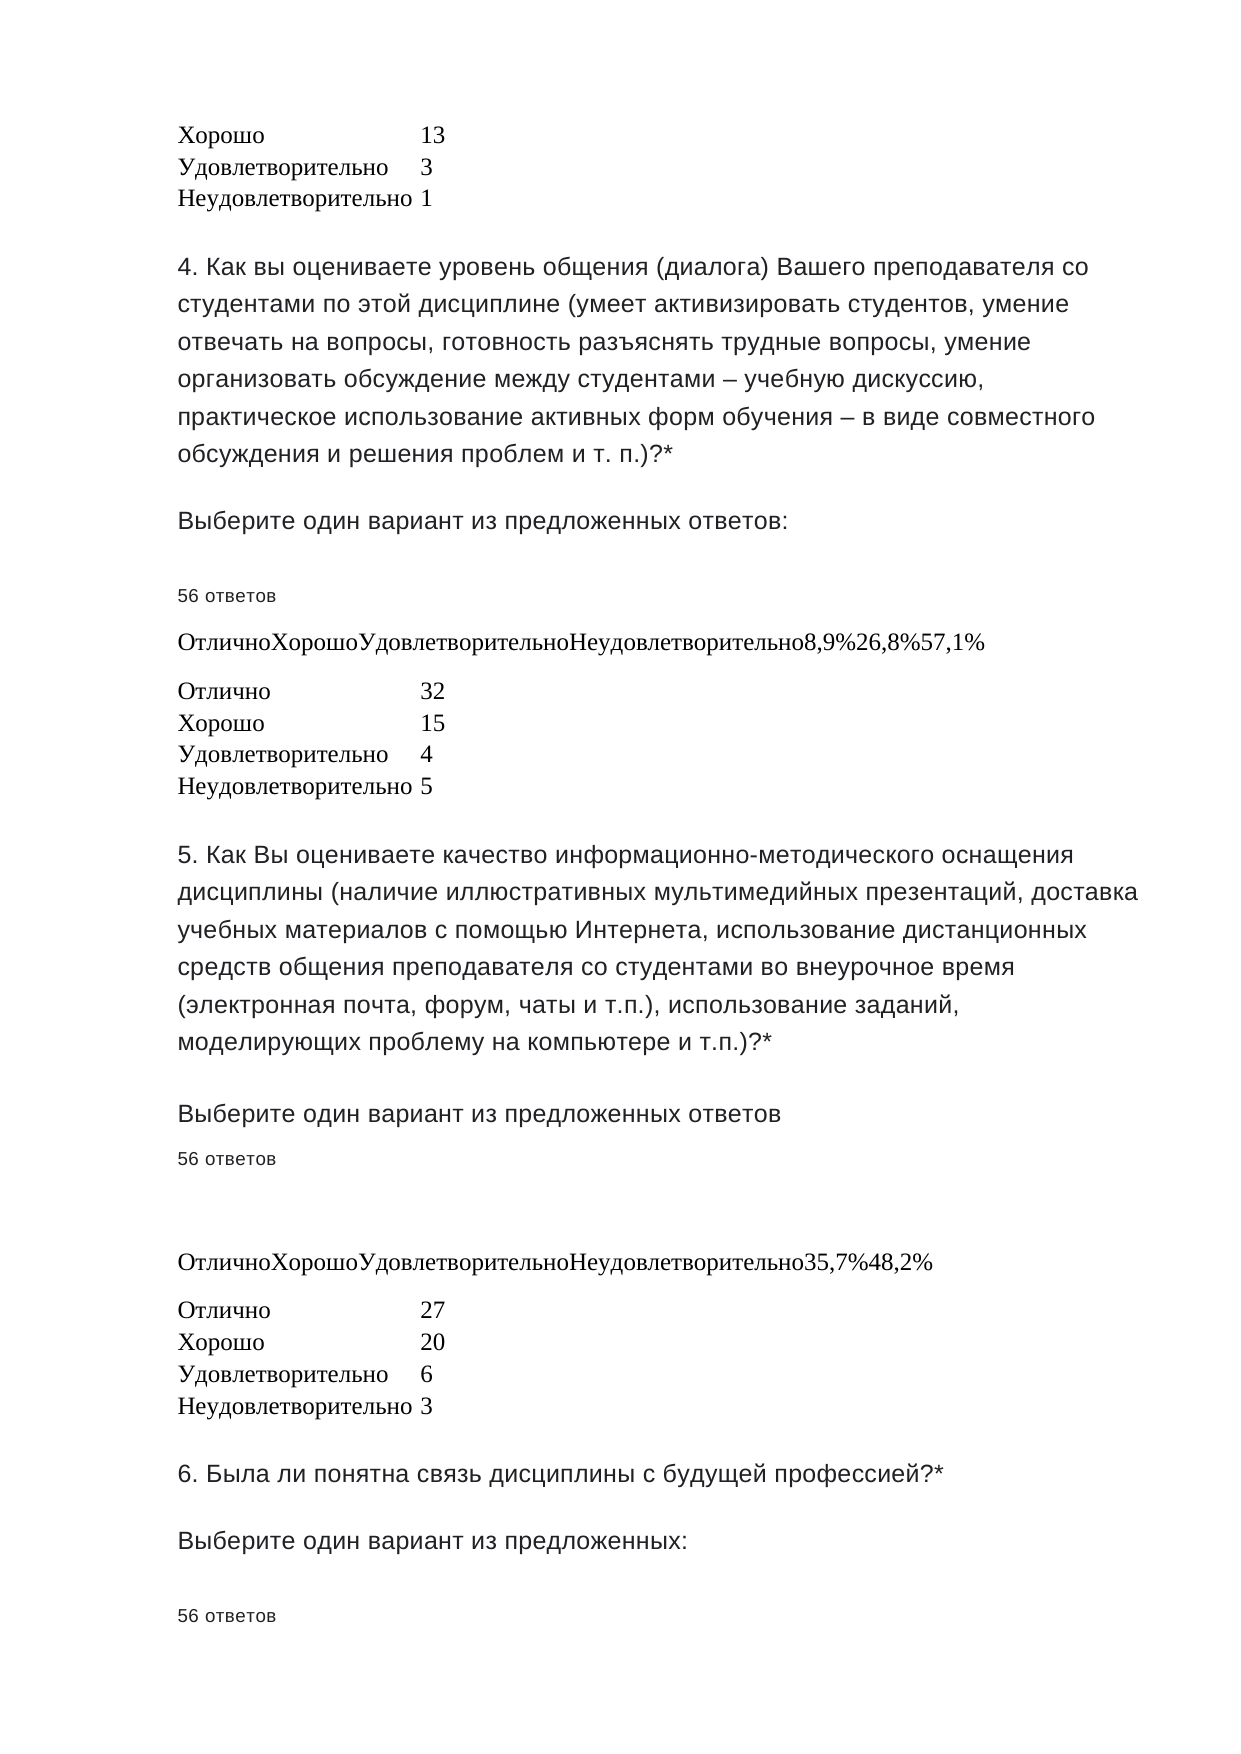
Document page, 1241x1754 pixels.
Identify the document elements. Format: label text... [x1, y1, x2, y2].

table_cell 20 [419, 1326, 451, 1358]
table_cell 5 [419, 770, 451, 802]
table_cell Хорошо [176, 706, 418, 738]
text 6. Была ли понятна связь дисциплины с будущей профессией?* [177, 1451, 1152, 1488]
table_cell 13 [419, 118, 451, 150]
table_cell 27 [419, 1294, 451, 1326]
table_cell Хорошо [176, 1326, 418, 1358]
text ОтличноХорошоУдовлетворительноНеудовлетворительно8,9%26,8%57,1% [177, 627, 1152, 656]
table_cell 3 [419, 1390, 451, 1422]
table_cell Неудовлетворительно [176, 770, 418, 802]
text Выберите один вариант из предложенных: [177, 1517, 1152, 1555]
text 4. Как вы оцениваете уровень общения (диалога) Вашего преподавателя со студентами по этой дисциплине (умеет активизировать студентов, умение отвечать на вопросы, готовность разъяснять трудные вопросы, умение организовать обсуждение между студентами – учебную дискуссию, практическое использование активных форм обучения – в виде совместного обсуждения и решения проблем и т. п.)?* [177, 243, 1152, 468]
table_cell 1 [419, 182, 451, 214]
table_cell 3 [419, 150, 451, 182]
table_cell 6 [419, 1358, 451, 1390]
text Выберите один вариант из предложенных ответов: [177, 497, 1152, 534]
table_cell Отлично [176, 674, 418, 706]
table_cell Хорошо [176, 118, 418, 150]
table_cell 15 [419, 706, 451, 738]
table_cell Отлично [176, 1294, 418, 1326]
table_cell Удовлетворительно [176, 738, 418, 770]
table_cell 4 [419, 738, 451, 770]
table_cell Неудовлетворительно [176, 1390, 418, 1422]
text 56 ответов [177, 564, 1152, 606]
text Выберите один вариант из предложенных ответов 56 ответов [177, 1085, 1152, 1169]
text ОтличноХорошоУдовлетворительноНеудовлетворительно35,7%48,2% [177, 1247, 1152, 1275]
text 5. Как Вы оцениваете качество информационно-методического оснащения дисциплины (наличие иллюстративных мультимедийных презентаций, доставка учебных материалов с помощью Интернета, использование дистанционных средств общения преподавателя со студентами во внеурочное время (электронная почта, форум, чаты и т.п.), использование заданий, моделирующих проблему на компьютере и т.п.)?* [177, 831, 1152, 1056]
table_cell Неудовлетворительно [176, 182, 418, 214]
table_cell 32 [419, 674, 451, 706]
table_cell Удовлетворительно [176, 150, 418, 182]
text 56 ответов [177, 1584, 1152, 1626]
table_cell Удовлетворительно [176, 1358, 418, 1390]
